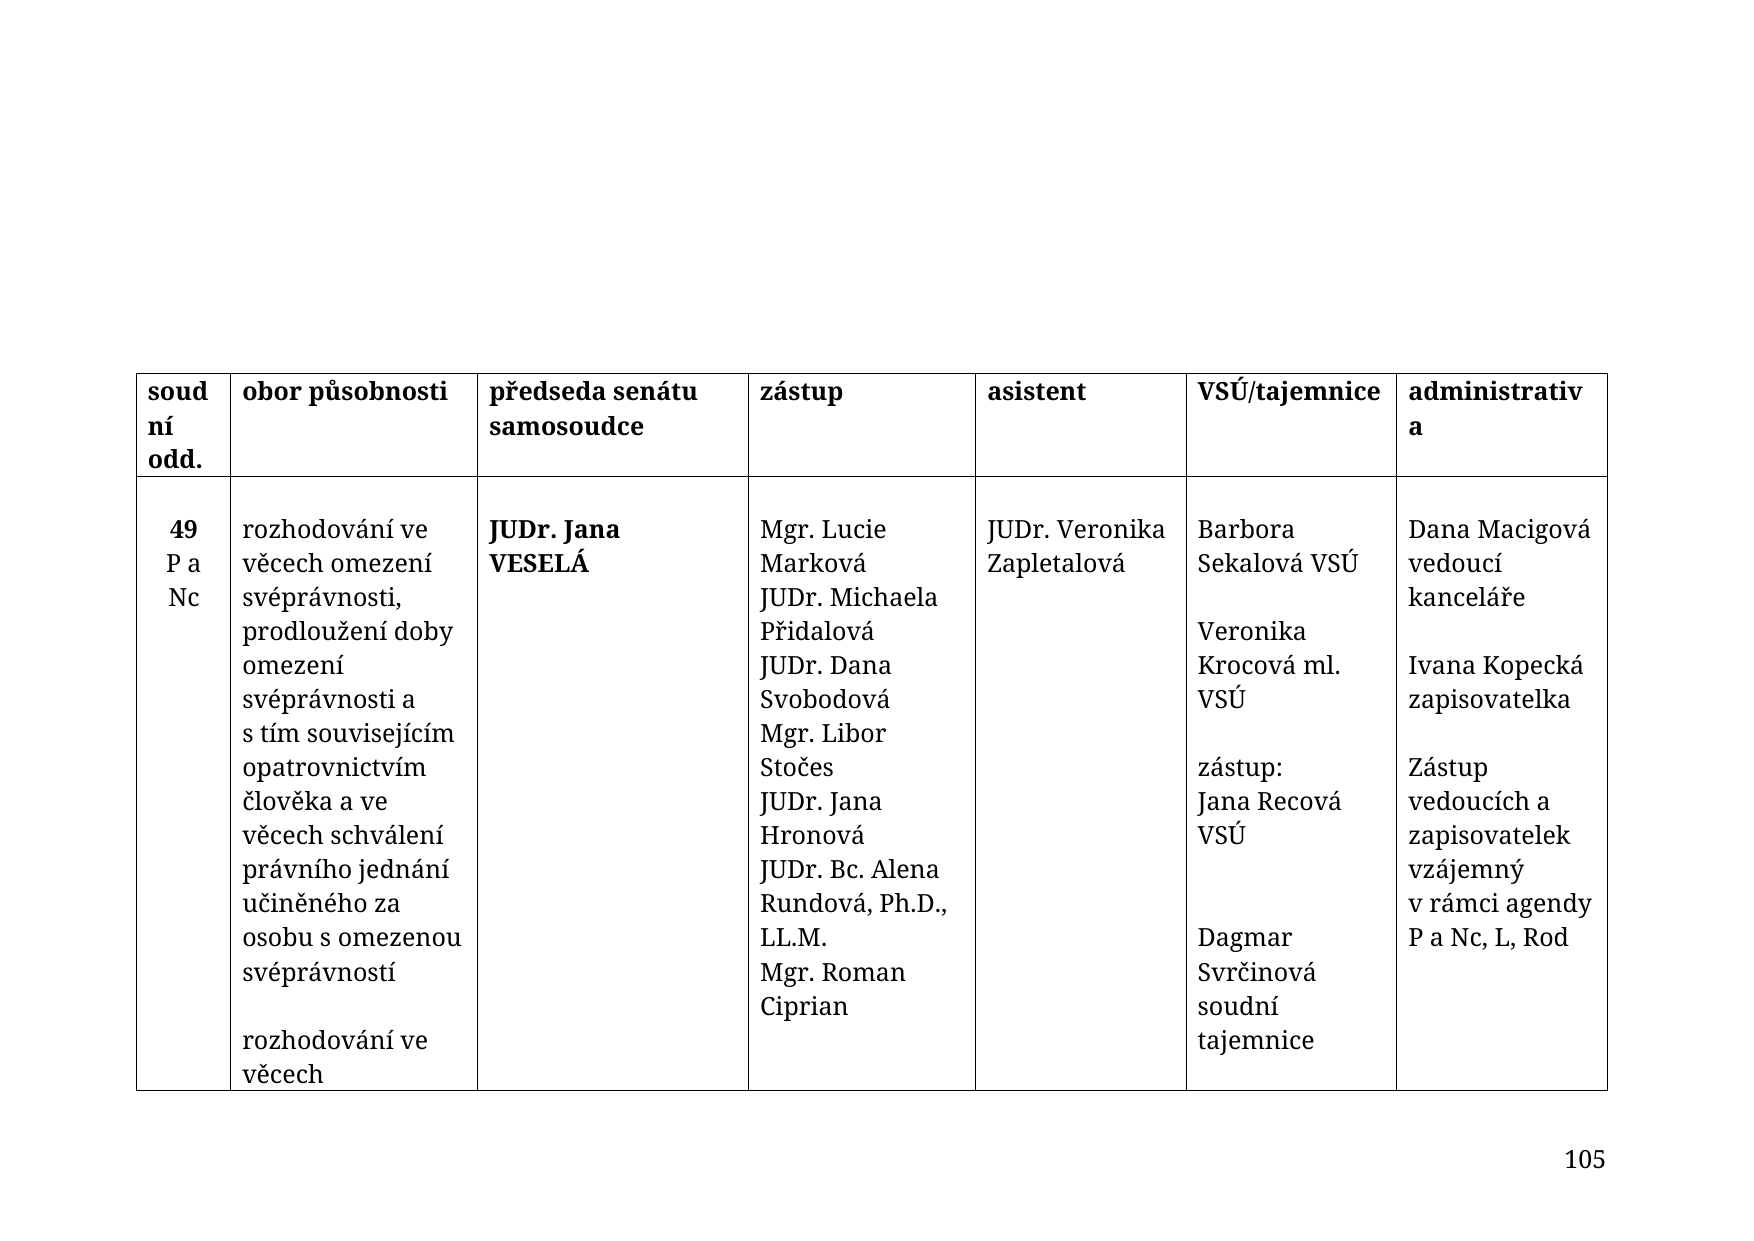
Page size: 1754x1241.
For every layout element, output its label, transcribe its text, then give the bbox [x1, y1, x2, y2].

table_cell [1397, 477, 1607, 1090]
table_header administrativa [1397, 374, 1607, 476]
table_header obor působnosti [231, 374, 477, 476]
table_cell 49 P a Nc [137, 477, 230, 1090]
table_cell JUDr. Jana VESELÁ [478, 477, 748, 1090]
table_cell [231, 477, 477, 1090]
table_header soudní odd. [137, 374, 230, 476]
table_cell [749, 477, 975, 1090]
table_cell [976, 477, 1186, 1090]
table_header předseda senátu samosoudce [478, 374, 748, 476]
table_header asistent [976, 374, 1186, 476]
table_header zástup [749, 374, 975, 476]
table_header VSÚ/tajemnice [1187, 374, 1396, 476]
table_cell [1187, 477, 1396, 1090]
